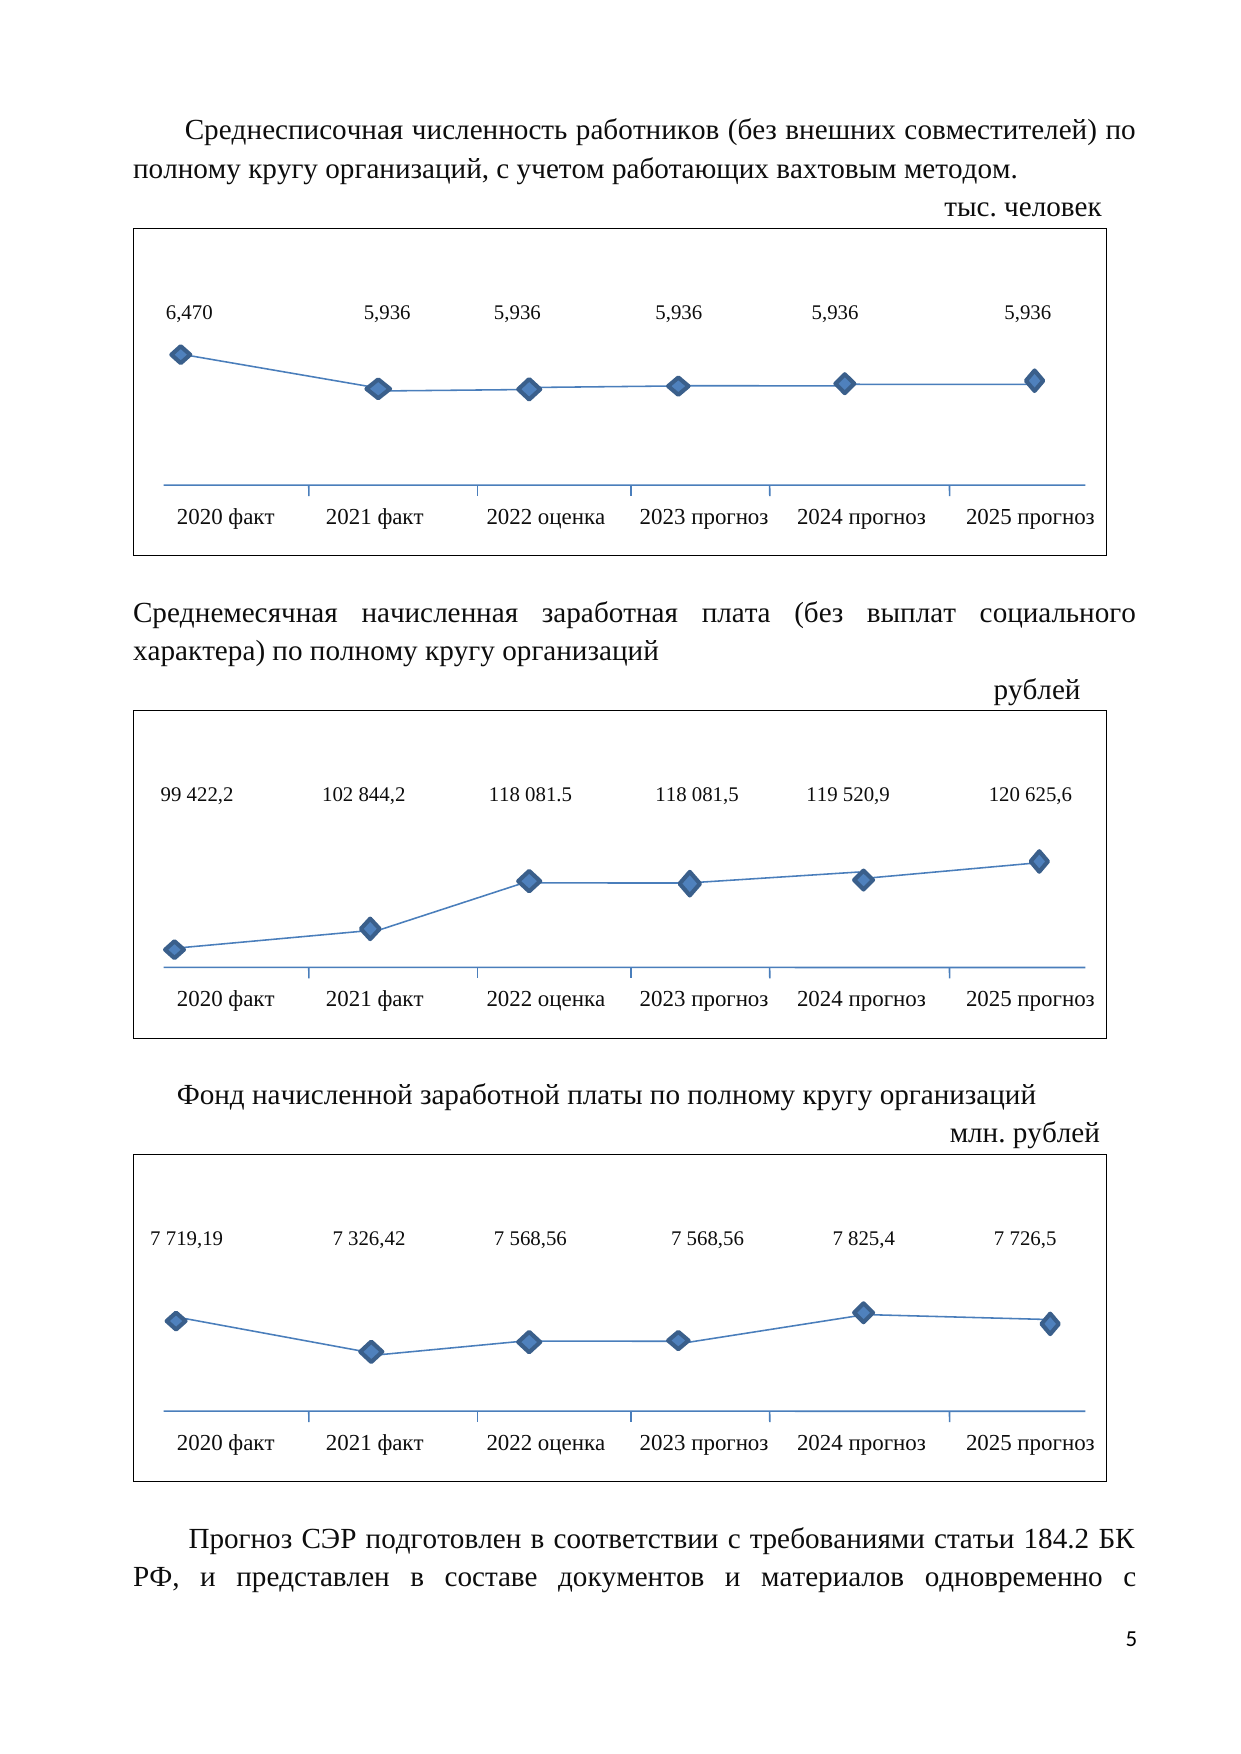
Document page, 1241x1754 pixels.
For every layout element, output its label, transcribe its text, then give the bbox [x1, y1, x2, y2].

text Фонд начисленной заработной платы по полному кругу организаций [133, 1077, 1137, 1111]
text тыс. человек [133, 189, 1137, 223]
text млн. рублей [133, 1116, 1137, 1149]
table_header 99 422,2 102 844,2 118 081.5 118 081,5 119 520,9 120 625,6 2020 факт 2021 факт 2022 оценка 2023 прогноз 2024 прогноз 2025 прогноз [134, 711, 1106, 1037]
table_header 7 719,19 7 326,42 7 568,56 7 568,56 7 825,4 7 726,5 2020 факт 2021 факт 2022 оценка 2023 прогноз 2024 прогноз 2025 прогноз [134, 1155, 1106, 1481]
text Среднесписочная численность работников (без внешних совместителей) по полному кругу организаций, с учетом работающих вахтовым методом. [133, 112, 1137, 184]
table_header 6,470 5,936 5,936 5,936 5,936 5,936 2020 факт 2021 факт 2022 оценка 2023 прогноз 2024 прогноз 2025 прогноз [134, 229, 1106, 555]
text Среднемесячная начисленная заработная плата (без выплат социального характера) по полному кругу организаций [133, 595, 1137, 667]
text рублей [133, 672, 1137, 705]
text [133, 1521, 1137, 1593]
